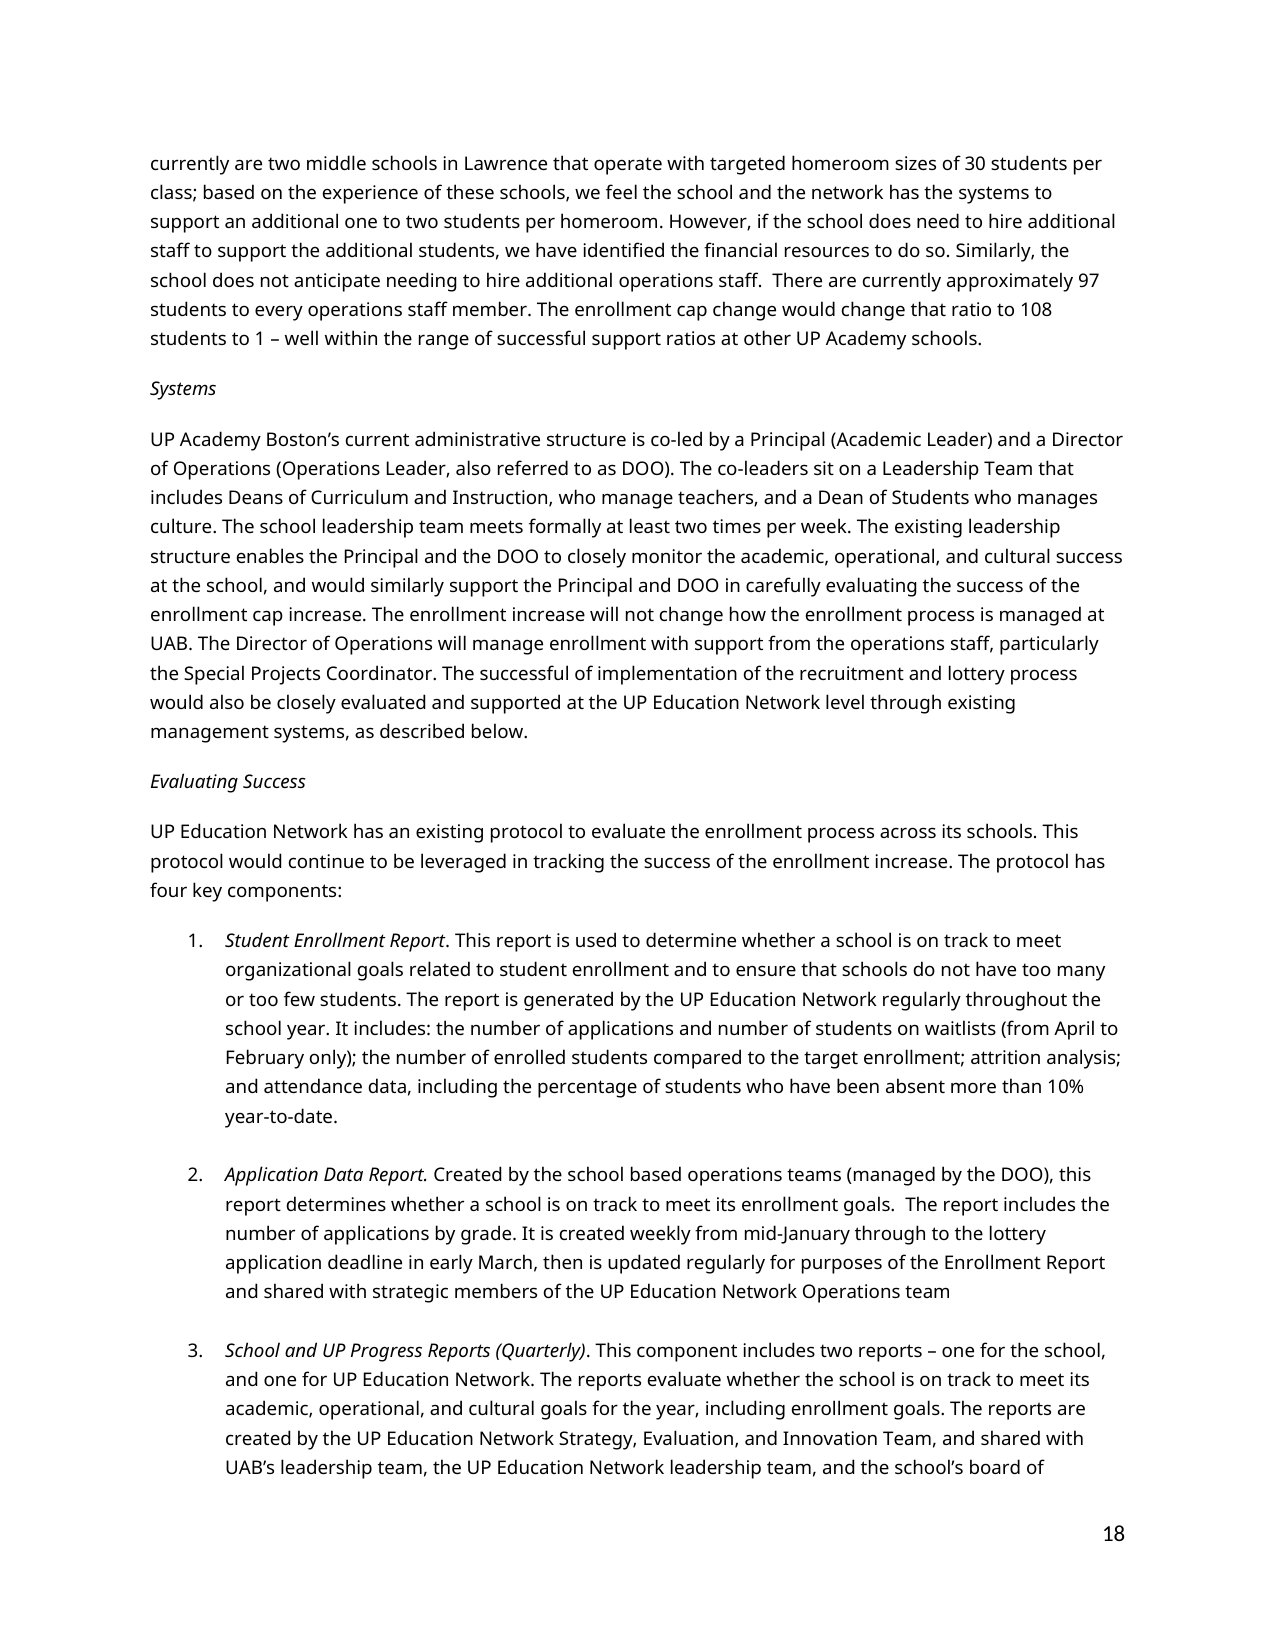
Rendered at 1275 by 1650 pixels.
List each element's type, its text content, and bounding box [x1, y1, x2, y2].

list Application Data Report. Created by the school based operations teams (managed by the DOO), this report determines whether a school is on track to meet its enrollment goals. The report includes the number of applications by grade. It is created weekly from mid-January through to the lottery application deadline in early March, then is updated regularly for purposes of the Enrollment Report and shared with strategic members of the UP Education Network Operations team [187, 1162, 1125, 1304]
text UP Academy Boston’s current administrative structure is co-led by a Principal (Academic Leader) and a Director of Operations (Operations Leader, also referred to as DOO). The co-leaders sit on a Leadership Team that includes Deans of Curriculum and Instruction, who manage teachers, and a Dean of Students who manages culture. The school leadership team meets formally at least two times per week. The existing leadership structure enables the Principal and the DOO to closely monitor the academic, operational, and cultural success at the school, and would similarly support the Principal and DOO in carefully evaluating the success of the enrollment cap increase. The enrollment increase will not change how the enrollment process is managed at UAB. The Director of Operations will manage enrollment with support from the operations staff, particularly the Special Projects Coordinator. The successful of implementation of the recruitment and lottery process would also be closely evaluated and supported at the UP Education Network level through existing management systems, as described below. [150, 426, 1125, 744]
text Systems [150, 376, 1125, 401]
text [150, 150, 1125, 351]
text Evaluating Success [150, 769, 1125, 794]
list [187, 1337, 1125, 1480]
list Student Enrollment Report. This report is used to determine whether a school is on track to meet organizational goals related to student enrollment and to ensure that schools do not have too many or too few students. The report is generated by the UP Education Network regularly throughout the school year. It includes: the number of applications and number of students on waitlists (from April to February only); the number of enrolled students compared to the target enrollment; attrition analysis; and attendance data, including the percentage of students who have been absent more than 10% year-to-date. [187, 927, 1125, 1128]
text UP Education Network has an existing protocol to evaluate the enrollment process across its schools. This protocol would continue to be leveraged in tracking the success of the enrollment increase. The protocol has four key components: [150, 819, 1125, 903]
